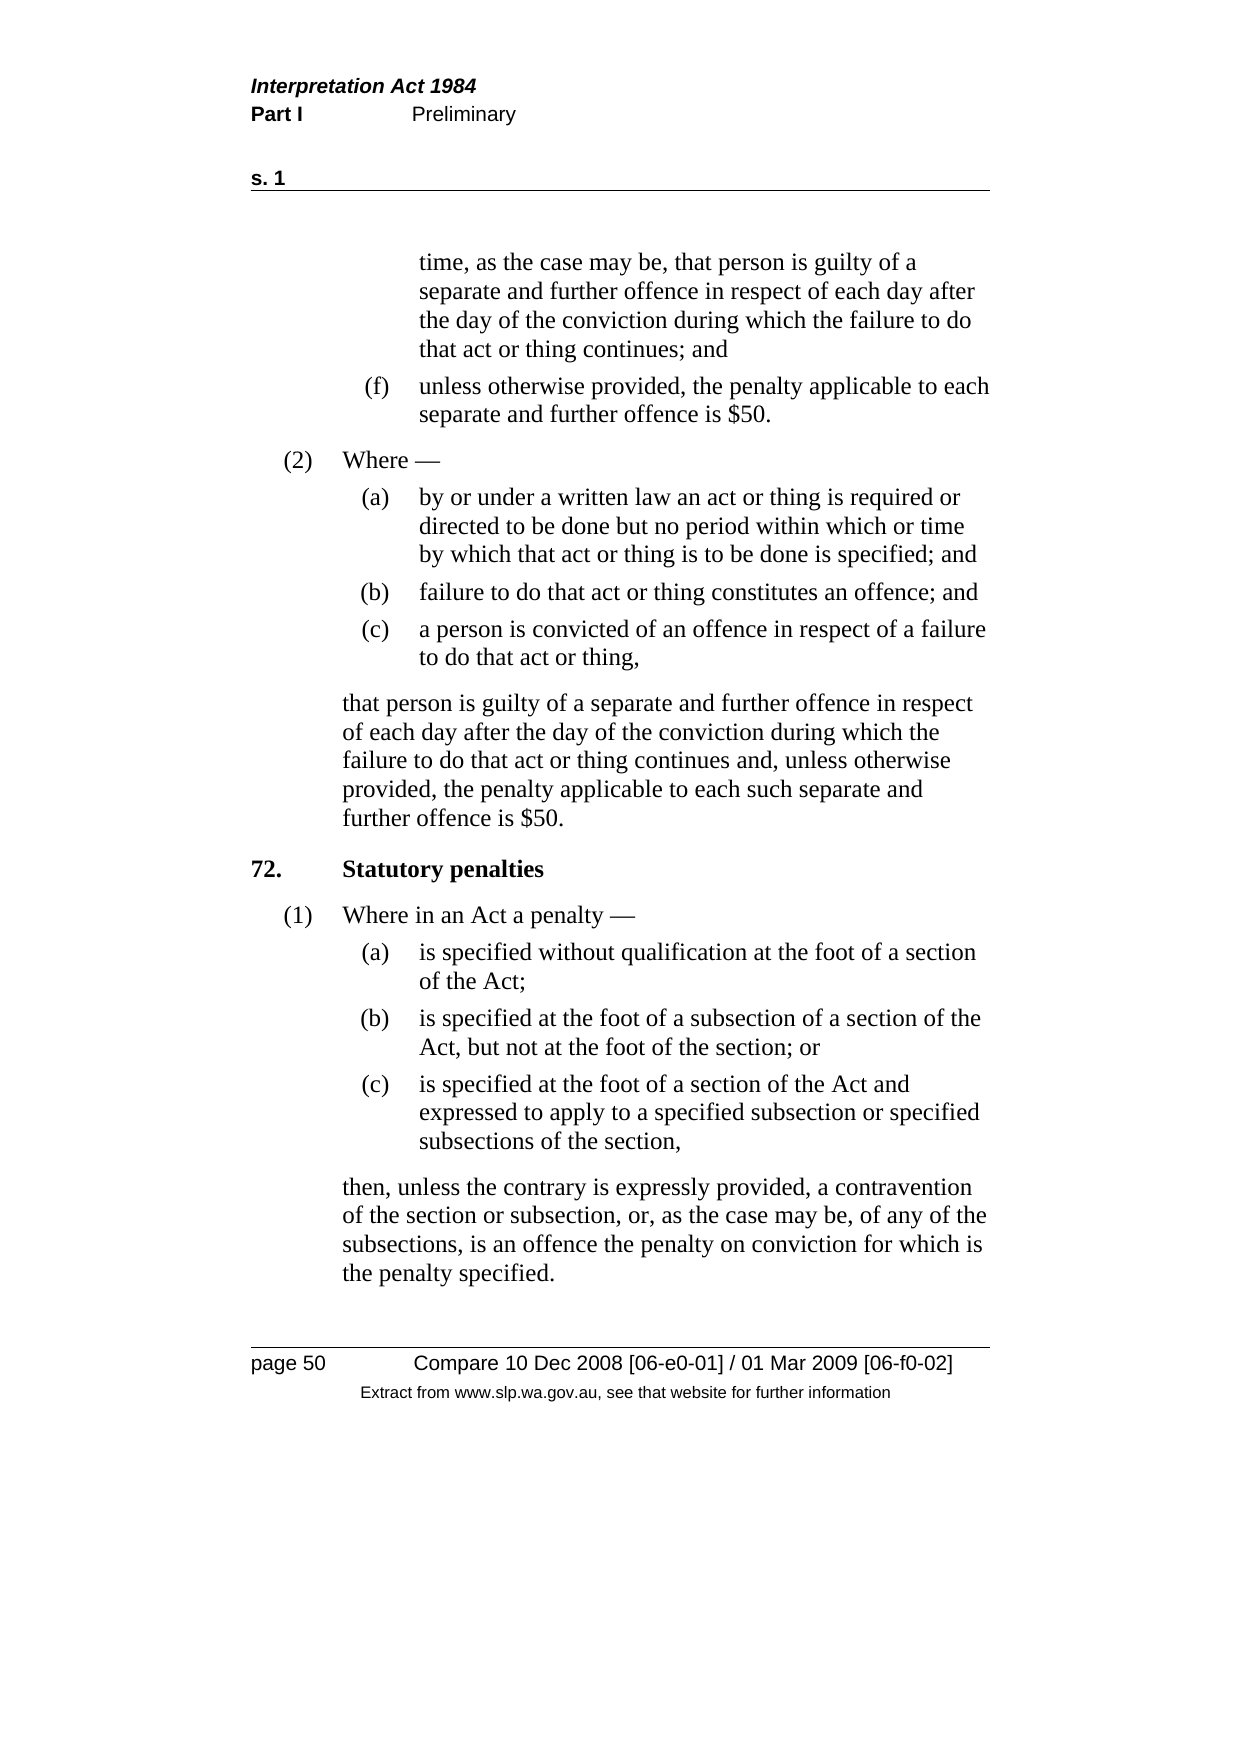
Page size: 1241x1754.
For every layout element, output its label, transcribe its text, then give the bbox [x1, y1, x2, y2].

text that person is guilty of a separate and further offence in respect of each day after the day of the conviction during which the failure to do that act or thing continues and, unless otherwise provided, the penalty applicable to each such separate and further offence is $50. [251, 688, 990, 832]
text (1) Where in an Act a penalty — [251, 900, 990, 929]
subtitle 72. Statutory penalties [251, 854, 990, 883]
text (a) is specified without qualification at the foot of a section of the Act; [251, 937, 990, 994]
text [251, 247, 990, 362]
text (f) unless otherwise provided, the penalty applicable to each separate and further offence is $50. [251, 371, 990, 428]
text (a) by or under a written law an act or thing is required or directed to be done but no period within which or time by which that act or thing is to be done is specified; and [251, 482, 990, 568]
text (2) Where — [251, 445, 990, 474]
text (b) is specified at the foot of a subsection of a section of the Act, but not at the foot of the section; or [251, 1003, 990, 1060]
text (c) is specified at the foot of a section of the Act and expressed to apply to a specified subsection or specified subsections of the section, [251, 1069, 990, 1155]
text (b) failure to do that act or thing constitutes an offence; and [251, 577, 990, 605]
text then, unless the contrary is expressly provided, a contravention of the section or subsection, or, as the case may be, of any of the subsections, is an offence the penalty on conviction for which is the penalty specified. [251, 1172, 990, 1287]
text (c) a person is convicted of an offence in respect of a failure to do that act or thing, [251, 614, 990, 671]
